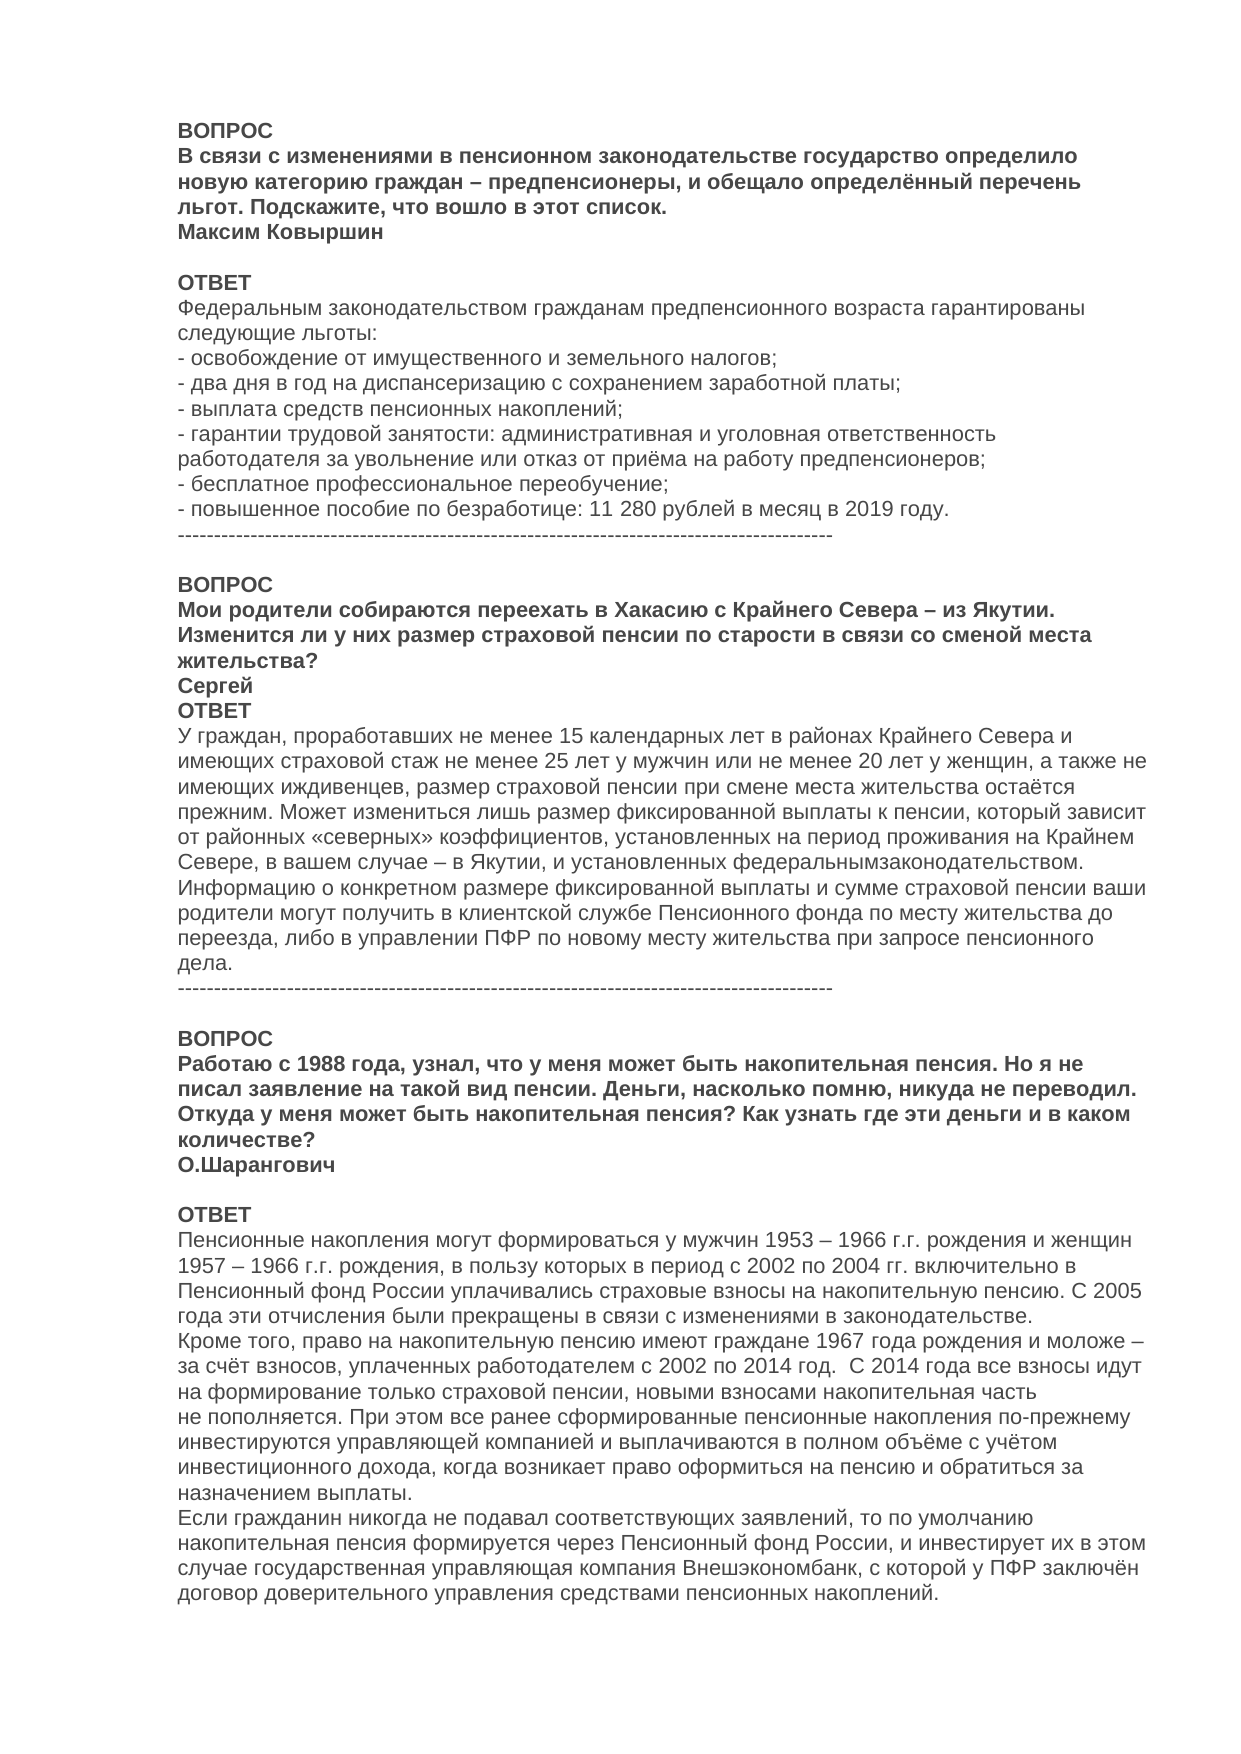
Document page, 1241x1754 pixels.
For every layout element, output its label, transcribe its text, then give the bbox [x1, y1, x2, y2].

text - освобождение от имущественного и земельного налогов; [177, 345, 1152, 370]
text Пенсионные накопления могут формироваться у мужчин 1953 – 1966 г.г. рождения и женщин 1957 – 1966 г.г. рождения, в пользу которых в период с 2002 по 2004 гг. включительно в Пенсионный фонд России уплачивались страховые взносы на накопительную пенсию. С 2005 года эти отчисления были прекращены в связи с изменениями в законодательстве. [177, 1227, 1152, 1328]
text ВОПРОС [177, 572, 1152, 597]
text - два дня в год на диспансеризацию с сохранением заработной платы; [177, 370, 1152, 395]
text Работаю с 1988 года, узнал, что у меня может быть накопительная пенсия. Но я не писал заявление на такой вид пенсии. Деньги, насколько помню, никуда не переводил. Откуда у меня может быть накопительная пенсия? Как узнать где эти деньги и в каком количестве? [177, 1051, 1152, 1152]
text ОТВЕТ [177, 698, 1152, 723]
text - гарантии трудовой занятости: административная и уголовная ответственность [177, 421, 1152, 446]
text ОТВЕТ [177, 269, 1152, 294]
text работодателя за увольнение или отказ от приёма на работу предпенсионеров; [177, 446, 1152, 471]
text У граждан, проработавших не менее 15 календарных лет в районах Крайнего Севера и имеющих страховой стаж не менее 25 лет у мужчин или не менее 20 лет у женщин, а также не имеющих иждивенцев, размер страховой пенсии при смене места жительства остаётся прежним. Может измениться лишь размер фиксированной выплаты к пенсии, который зависит от районных «северных» коэффициентов, установленных на период проживания на Крайнем Севере, в вашем случае – в Якутии, и установленных федеральнымзаконодательством. [177, 723, 1152, 874]
text - повышенное пособие по безработице: 11 280 рублей в месяц в 2019 году. [177, 496, 1152, 521]
text - бесплатное профессиональное переобучение; [177, 471, 1152, 496]
text Если гражданин никогда не подавал соответствующих заявлений, то по умолчанию накопительная пенсия формируется через Пенсионный фонд России, и инвестирует их в этом случае государственная управляющая компания Внешэкономбанк, с которой у ПФР заключён договор доверительного управления средствами пенсионных накоплений. [177, 1504, 1152, 1605]
text Максим Ковыршин [177, 219, 1152, 244]
text Мои родители собираются переехать в Хакасию с Крайнего Севера – из Якутии. Изменится ли у них размер страховой пенсии по старости в связи со сменой места жительства? [177, 597, 1152, 673]
text Сергей [177, 673, 1152, 698]
text В связи с изменениями в пенсионном законодательстве государство определило новую категорию граждан – предпенсионеры, и обещало определённый перечень льгот. Подскажите, что вошло в этот список. [177, 143, 1152, 219]
text ВОПРОС [177, 1026, 1152, 1051]
text - выплата средств пенсионных накоплений; [177, 395, 1152, 421]
text Федеральным законодательством гражданам предпенсионного возраста гарантированы следующие льготы: [177, 294, 1152, 345]
text ОТВЕТ [177, 1202, 1152, 1227]
text О.Шарангович [177, 1152, 1152, 1177]
text ВОПРОС [177, 118, 1152, 143]
text Информацию о конкретном размере фиксированной выплаты и сумме страховой пенсии ваши родители могут получить в клиентской службе Пенсионного фонда по месту жительства до переезда, либо в управлении ПФР по новому месту жительства при запросе пенсионного дела. [177, 874, 1152, 975]
text ------------------------------------------------------------------------------------------ [177, 975, 1152, 1000]
text ------------------------------------------------------------------------------------------ [177, 521, 1152, 547]
text Кроме того, право на накопительную пенсию имеют граждане 1967 года рождения и моложе – за счёт взносов, уплаченных работодателем с 2002 по 2014 год. С 2014 года все взносы идут на формирование только страховой пенсии, новыми взносами накопительная часть не пополняется. При этом все ранее сформированные пенсионные накопления по-прежнему инвестируются управляющей компанией и выплачиваются в полном объёме с учётом инвестиционного дохода, когда возникает право оформиться на пенсию и обратиться за назначением выплаты. [177, 1328, 1152, 1504]
